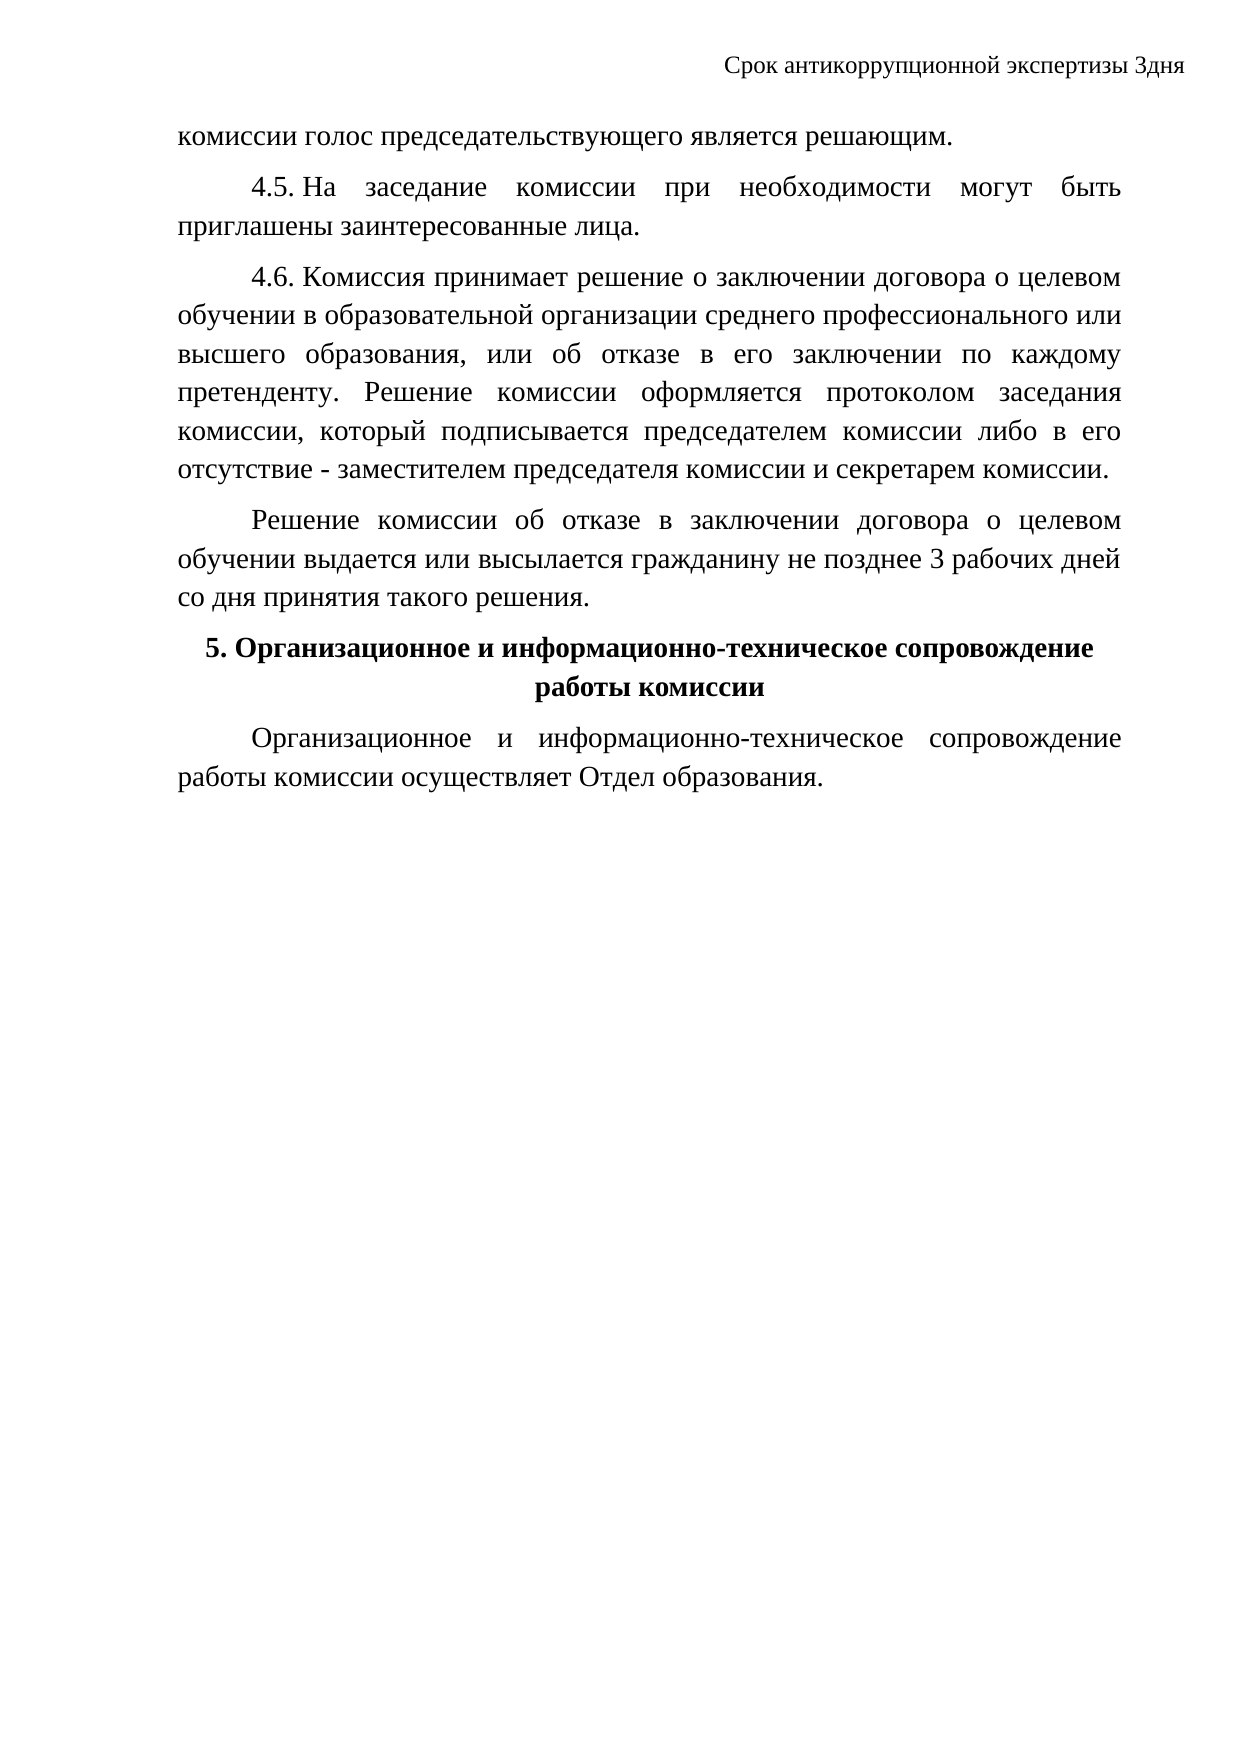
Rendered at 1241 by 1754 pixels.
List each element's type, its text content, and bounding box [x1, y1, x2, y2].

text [177, 118, 1122, 152]
text 4.5. На заседание комиссии при необходимости могут быть приглашены заинтересованные лица. [177, 169, 1122, 241]
text 4.6. Комиссия принимает решение о заключении договора о целевом обучении в образовательной организации среднего профессионального или высшего образования, или об отказе в его заключении по каждому претенденту. Решение комиссии оформляется протоколом заседания комиссии, который подписывается председателем комиссии либо в его отсутствие - заместителем председателя комиссии и секретарем комиссии. [177, 259, 1122, 485]
text Организационное и информационно-техническое сопровождение работы комиссии осуществляет Отдел образования. [177, 720, 1122, 792]
text Решение комиссии об отказе в заключении договора о целевом обучении выдается или высылается гражданину не позднее 3 рабочих дней со дня принятия такого решения. [177, 502, 1122, 613]
subtitle 5. Организационное и информационно-техническое сопровождение работы комиссии [177, 631, 1122, 703]
